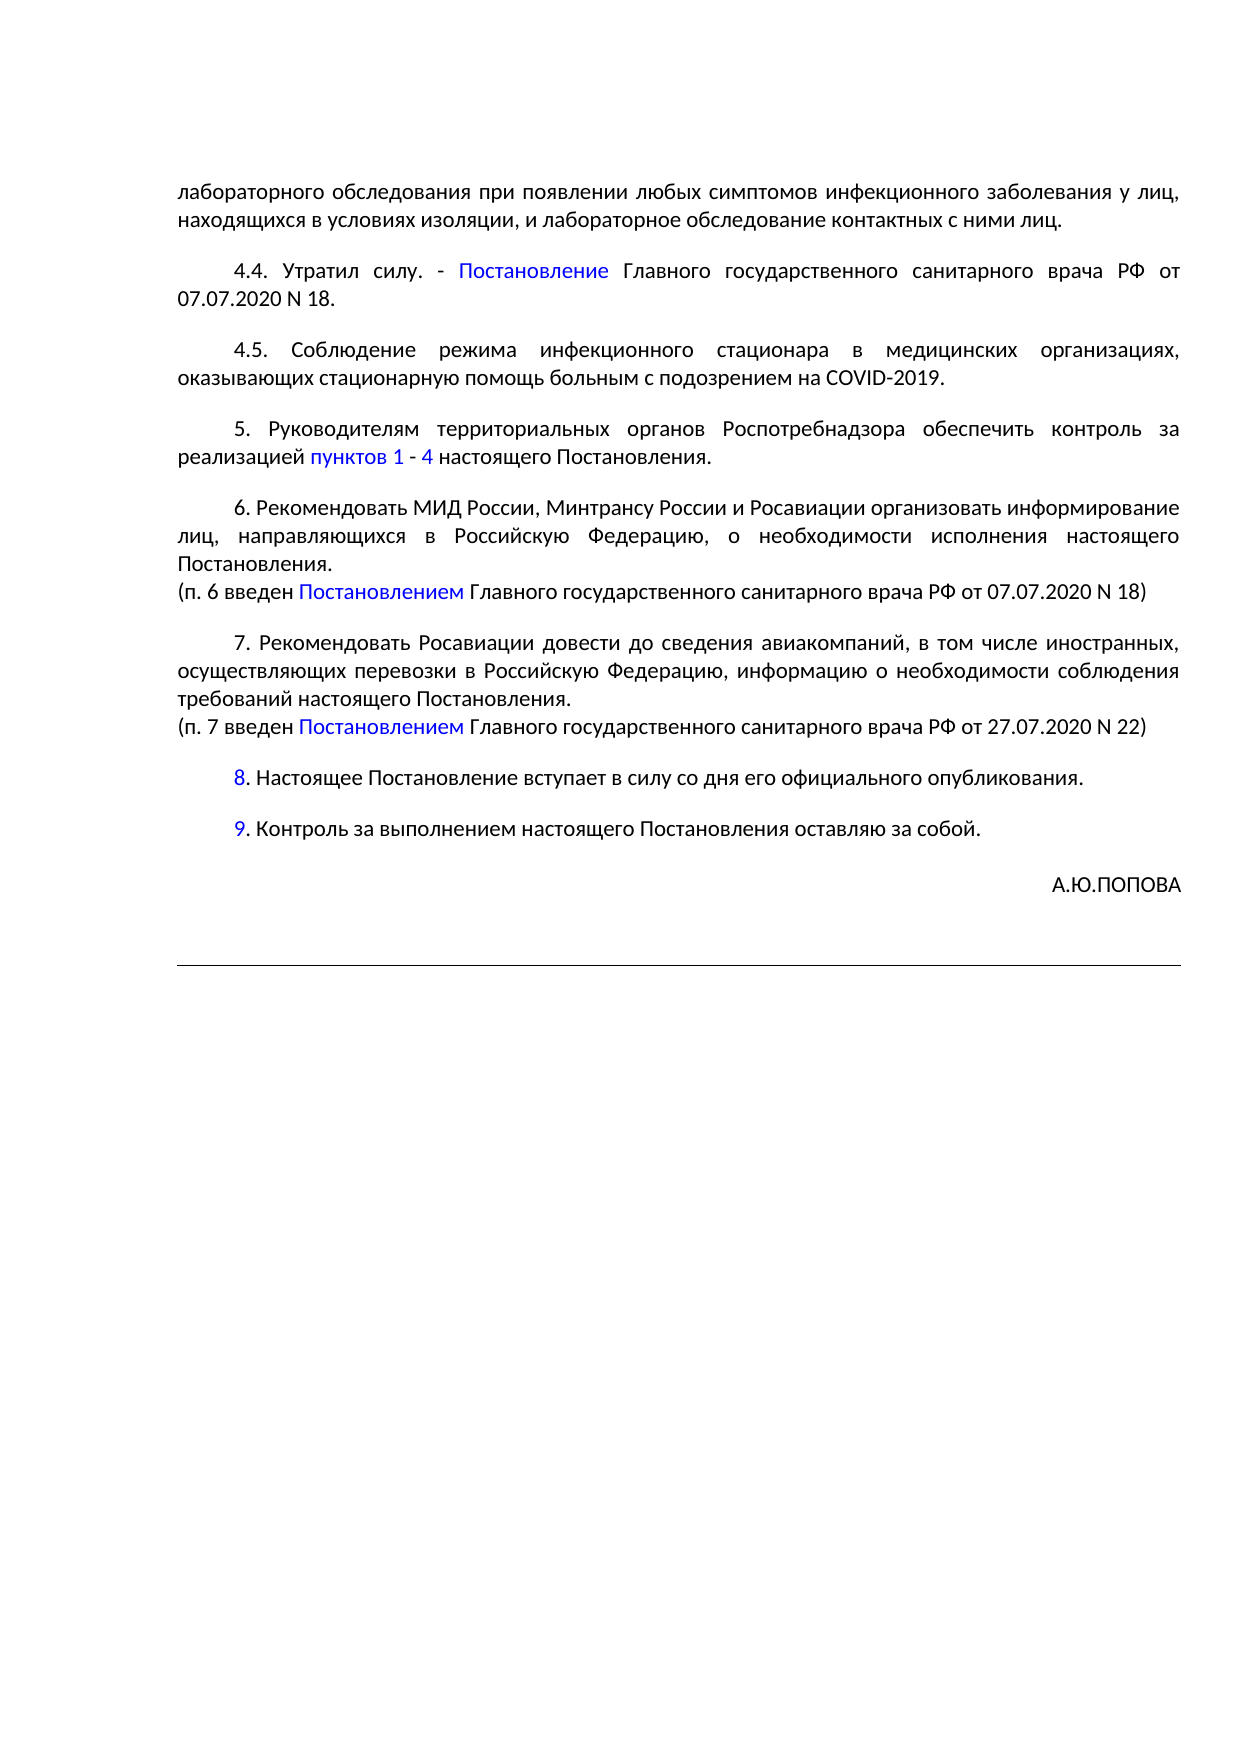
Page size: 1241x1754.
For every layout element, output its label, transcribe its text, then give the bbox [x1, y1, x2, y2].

text (п. 6 введен Постановлением Главного государственного санитарного врача РФ от 07.07.2020 N 18) [177, 577, 1181, 605]
text 8. Настоящее Постановление вступает в силу со дня его официального опубликования. [177, 763, 1181, 791]
text (п. 7 введен Постановлением Главного государственного санитарного врача РФ от 27.07.2020 N 22) [177, 712, 1181, 740]
text А.Ю.ПОПОВА [177, 870, 1181, 898]
text 4.4. Утратил силу. - Постановление Главного государственного санитарного врача РФ от 07.07.2020 N 18. [177, 256, 1181, 312]
text 5. Руководителям территориальных органов Роспотребнадзора обеспечить контроль за реализацией пунктов 1 - 4 настоящего Постановления. [177, 414, 1181, 470]
text 4.5. Соблюдение режима инфекционного стационара в медицинских организациях, оказывающих стационарную помощь больным с подозрением на COVID-2019. [177, 335, 1181, 391]
text 6. Рекомендовать МИД России, Минтрансу России и Росавиации организовать информирование лиц, направляющихся в Российскую Федерацию, о необходимости исполнения настоящего Постановления. [177, 493, 1181, 577]
text 7. Рекомендовать Росавиации довести до сведения авиакомпаний, в том числе иностранных, осуществляющих перевозки в Российскую Федерацию, информацию о необходимости соблюдения требований настоящего Постановления. [177, 628, 1181, 712]
text 9. Контроль за выполнением настоящего Постановления оставляю за собой. [177, 814, 1181, 842]
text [177, 177, 1181, 233]
